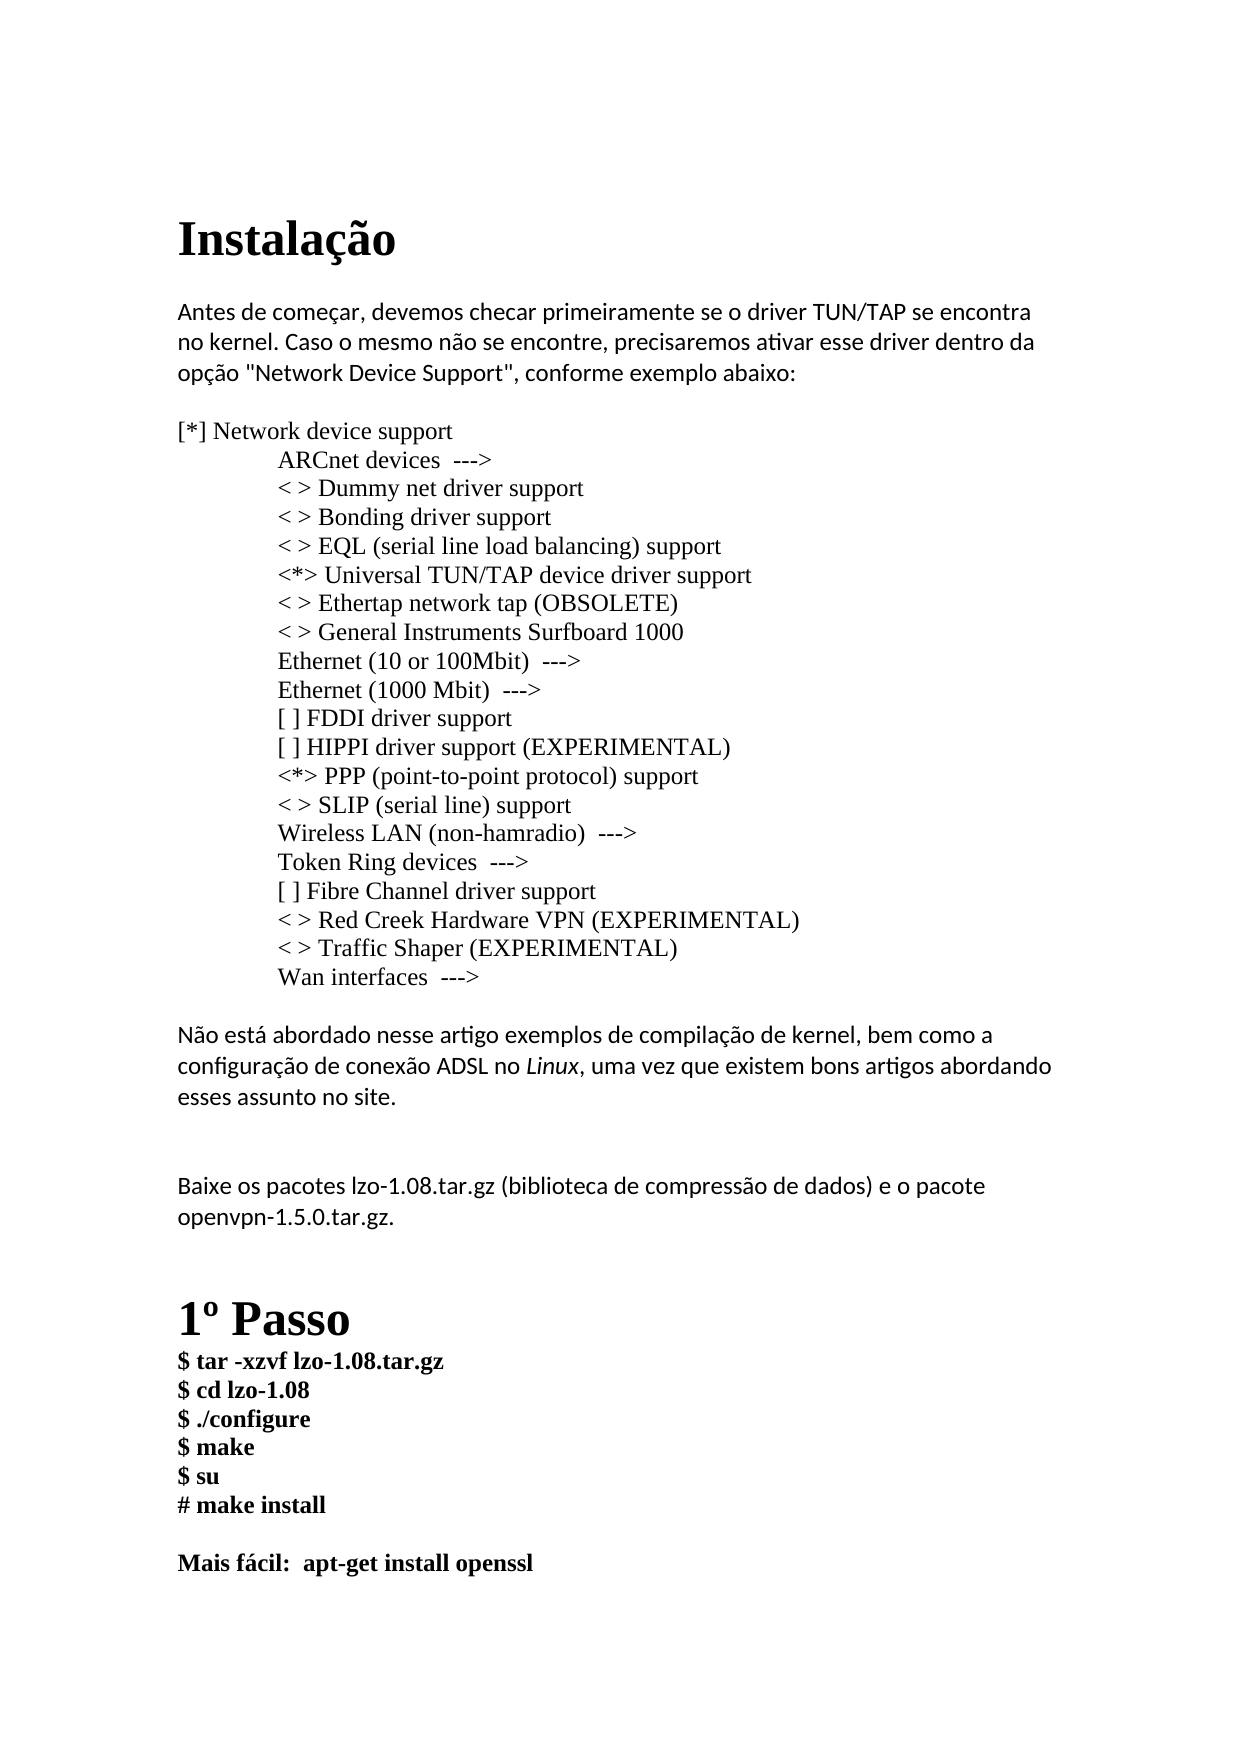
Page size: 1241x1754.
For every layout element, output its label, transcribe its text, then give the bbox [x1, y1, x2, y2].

text Antes de começar, devemos checar primeiramente se o driver TUN/TAP se encontra no kernel. Caso o mesmo não se encontre, precisaremos ativar esse driver dentro da opção "Network Device Support", conforme exemplo abaixo: [*] Network device support ARCnet devices ---> < > Dummy net driver support < > Bonding driver support < > EQL (serial line load balancing) support <*> Universal TUN/TAP device driver support < > Ethertap network tap (OBSOLETE) < > General Instruments Surfboard 1000 Ethernet (10 or 100Mbit) ---> Ethernet (1000 Mbit) ---> [ ] FDDI driver support [ ] HIPPI driver support (EXPERIMENTAL) <*> PPP (point-to-point protocol) support < > SLIP (serial line) support Wireless LAN (non-hamradio) ---> Token Ring devices ---> [ ] Fibre Channel driver support < > Red Creek Hardware VPN (EXPERIMENTAL) < > Traffic Shaper (EXPERIMENTAL) Wan interfaces ---> Não está abordado nesse artigo exemplos de compilação de kernel, bem como a configuração de conexão ADSL no Linux, uma vez que existem bons artigos abordando esses assunto no site. [177, 296, 1063, 1111]
text Baixe os pacotes lzo-1.08.tar.gz (biblioteca de compressão de dados) e o pacote openvpn-1.5.0.tar.gz. [177, 1171, 1063, 1232]
text 1º Passo $ tar -xzvf lzo-1.08.tar.gz $ cd lzo-1.08 $ ./configure $ make $ su # make install [177, 1289, 1063, 1519]
text Mais fácil: apt-get install openssl [177, 1548, 1063, 1577]
text Instalação [177, 209, 1063, 266]
